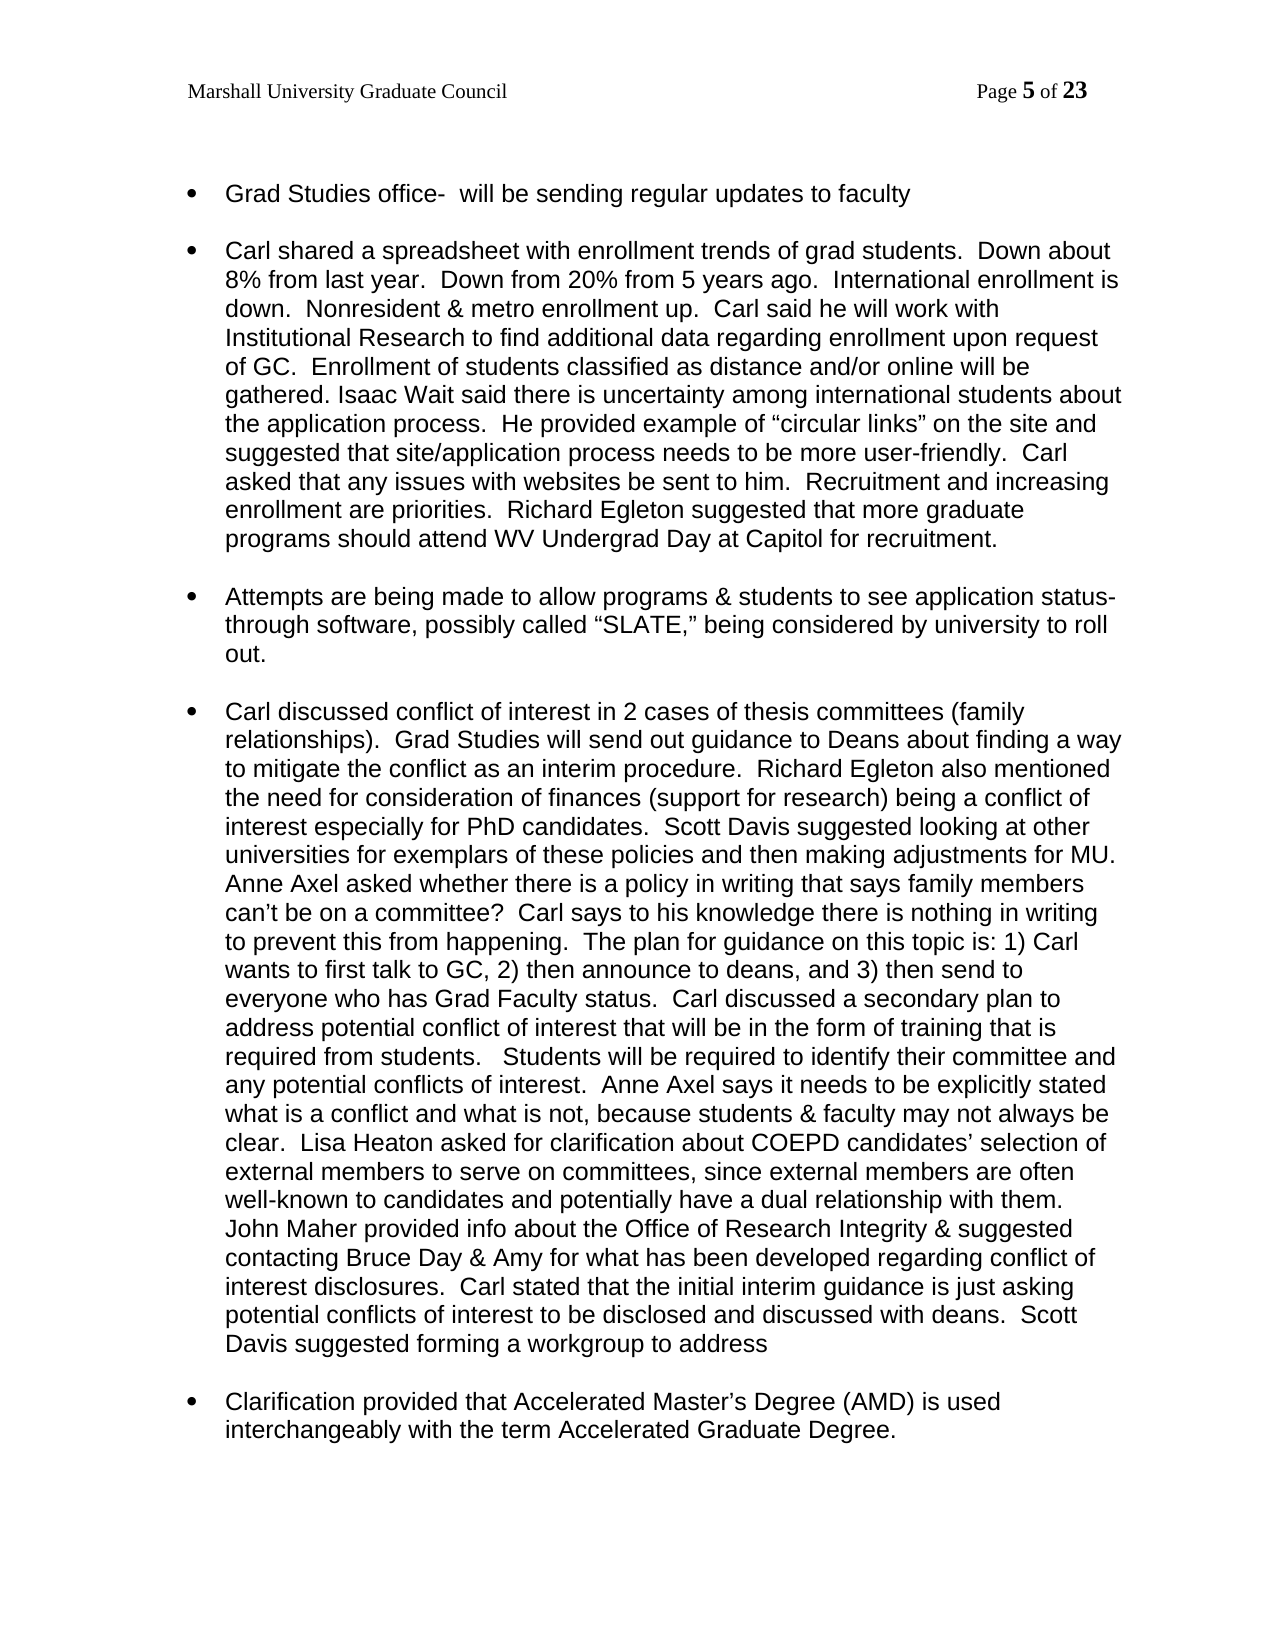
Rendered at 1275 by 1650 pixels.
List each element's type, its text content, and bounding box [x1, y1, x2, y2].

list Clarification provided that Accelerated Master’s Degree (AMD) is used interchangeably with the term Accelerated Graduate Degree. [187, 1387, 1125, 1444]
list Carl discussed conflict of interest in 2 cases of thesis committees (family relationships). Grad Studies will send out guidance to Deans about finding a way to mitigate the conflict as an interim procedure. Richard Egleton also mentioned the need for consideration of finances (support for research) being a conflict of interest especially for PhD candidates. Scott Davis suggested looking at other universities for exemplars of these policies and then making adjustments for MU. Anne Axel asked whether there is a policy in writing that says family members can’t be on a committee? Carl says to his knowledge there is nothing in writing to prevent this from happening. The plan for guidance on this topic is: 1) Carl wants to first talk to GC, 2) then announce to deans, and 3) then send to everyone who has Grad Faculty status. Carl discussed a secondary plan to address potential conflict of interest that will be in the form of training that is required from students. Students will be required to identify their committee and any potential conflicts of interest. Anne Axel says it needs to be explicitly stated what is a conflict and what is not, because students & faculty may not always be clear. Lisa Heaton asked for clarification about COEPD candidates’ selection of external members to serve on committees, since external members are often well-known to candidates and potentially have a dual relationship with them. John Maher provided info about the Office of Research Integrity & suggested contacting Bruce Day & Amy for what has been developed regarding conflict of interest disclosures. Carl stated that the initial interim guidance is just asking potential conflicts of interest to be disclosed and discussed with deans. Scott Davis suggested forming a workgroup to address [187, 697, 1125, 1358]
list Attempts are being made to allow programs & students to see application status- through software, possibly called “SLATE,” being considered by university to roll out. [187, 581, 1125, 668]
list Carl shared a spreadsheet with enrollment trends of grad students. Down about 8% from last year. Down from 20% from 5 years ago. International enrollment is down. Nonresident & metro enrollment up. Carl said he will work with Institutional Research to find additional data regarding enrollment upon request of GC. Enrollment of students classified as distance and/or online will be gathered. Isaac Wait said there is uncertainty among international students about the application process. He provided example of “circular links” on the site and suggested that site/application process needs to be more user-friendly. Carl asked that any issues with websites be sent to him. Recruitment and increasing enrollment are priorities. Richard Egleton suggested that more graduate programs should attend WV Undergrad Day at Capitol for recruitment. [187, 236, 1125, 553]
list Grad Studies office- will be sending regular updates to faculty [187, 179, 1125, 208]
